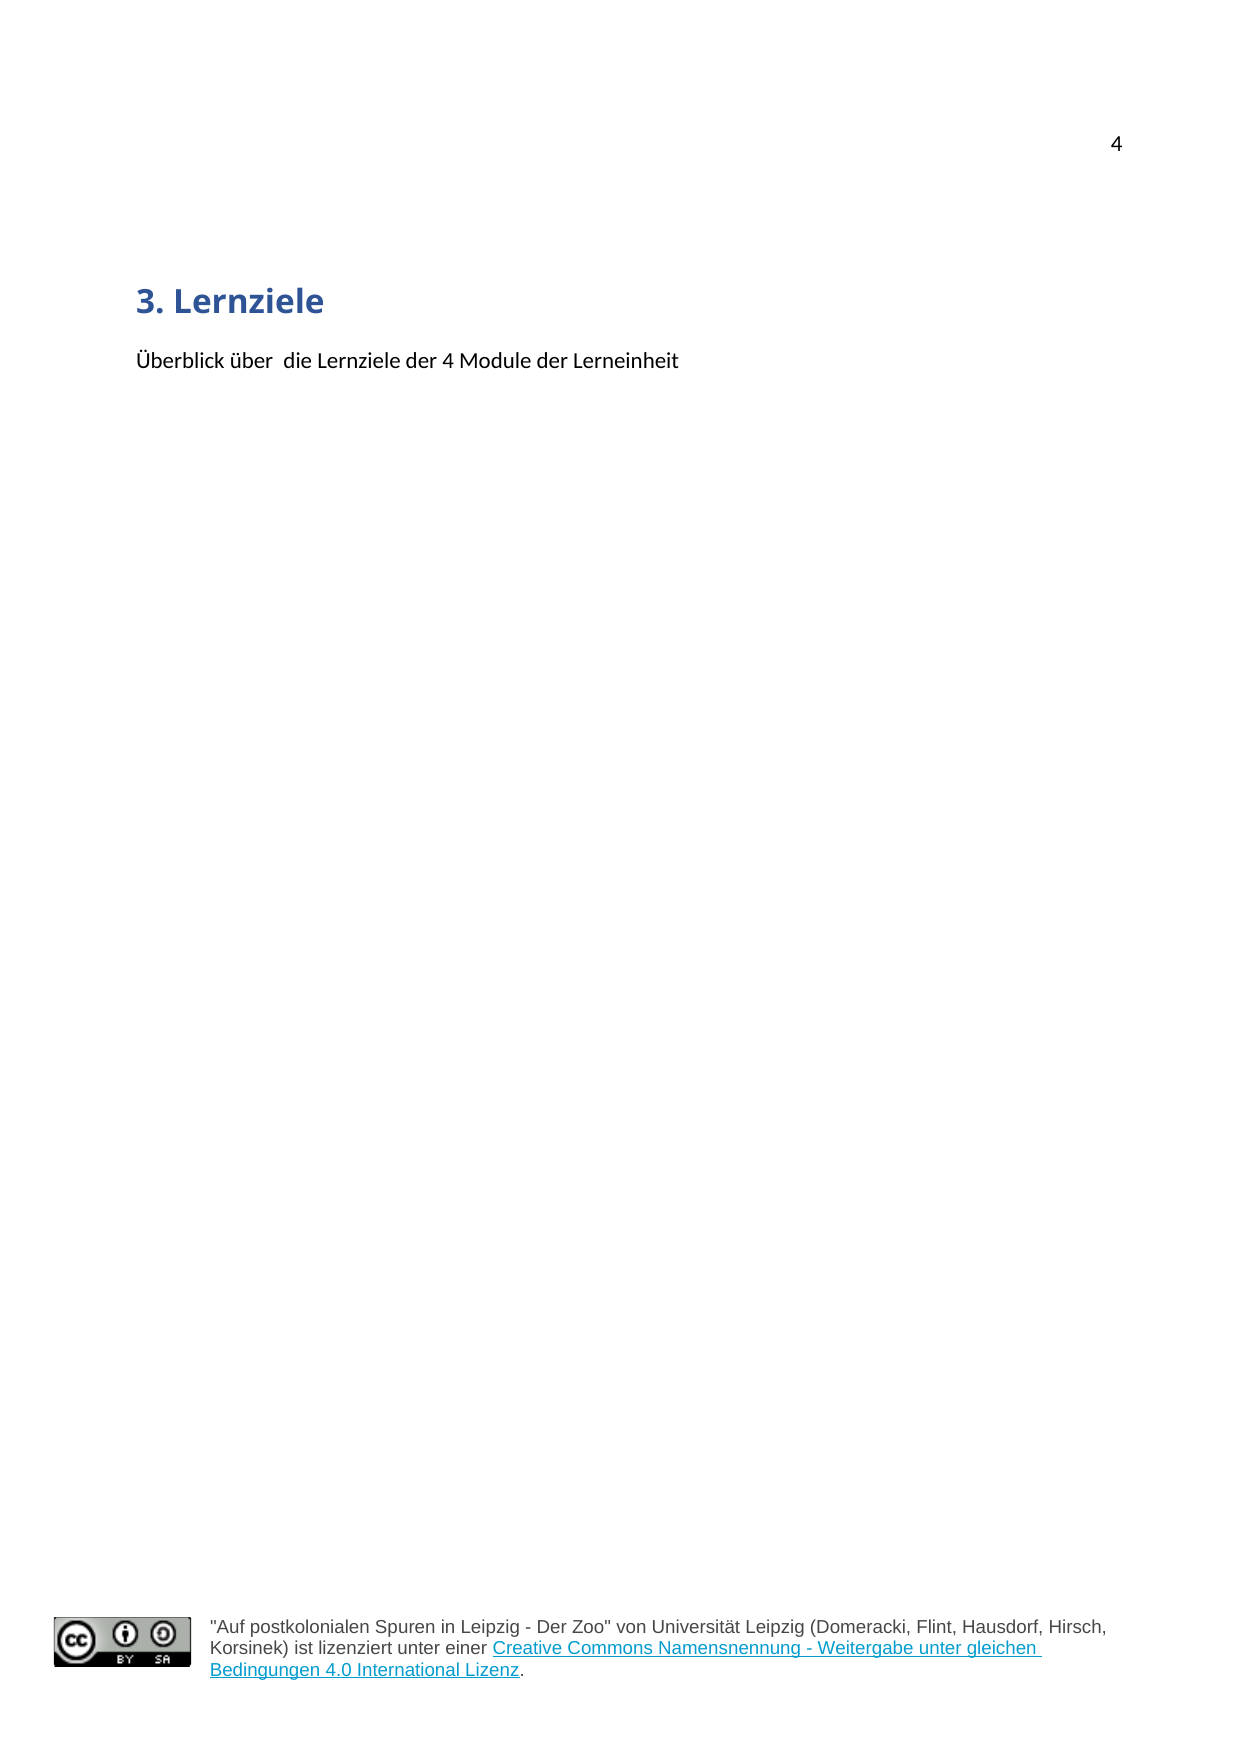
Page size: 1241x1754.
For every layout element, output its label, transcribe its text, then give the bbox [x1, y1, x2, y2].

text Überblick über die Lernziele der 4 Module der Lerneinheit [136, 346, 1122, 374]
picture [53, 1617, 192, 1667]
subtitle 3. Lernziele [136, 278, 1122, 324]
